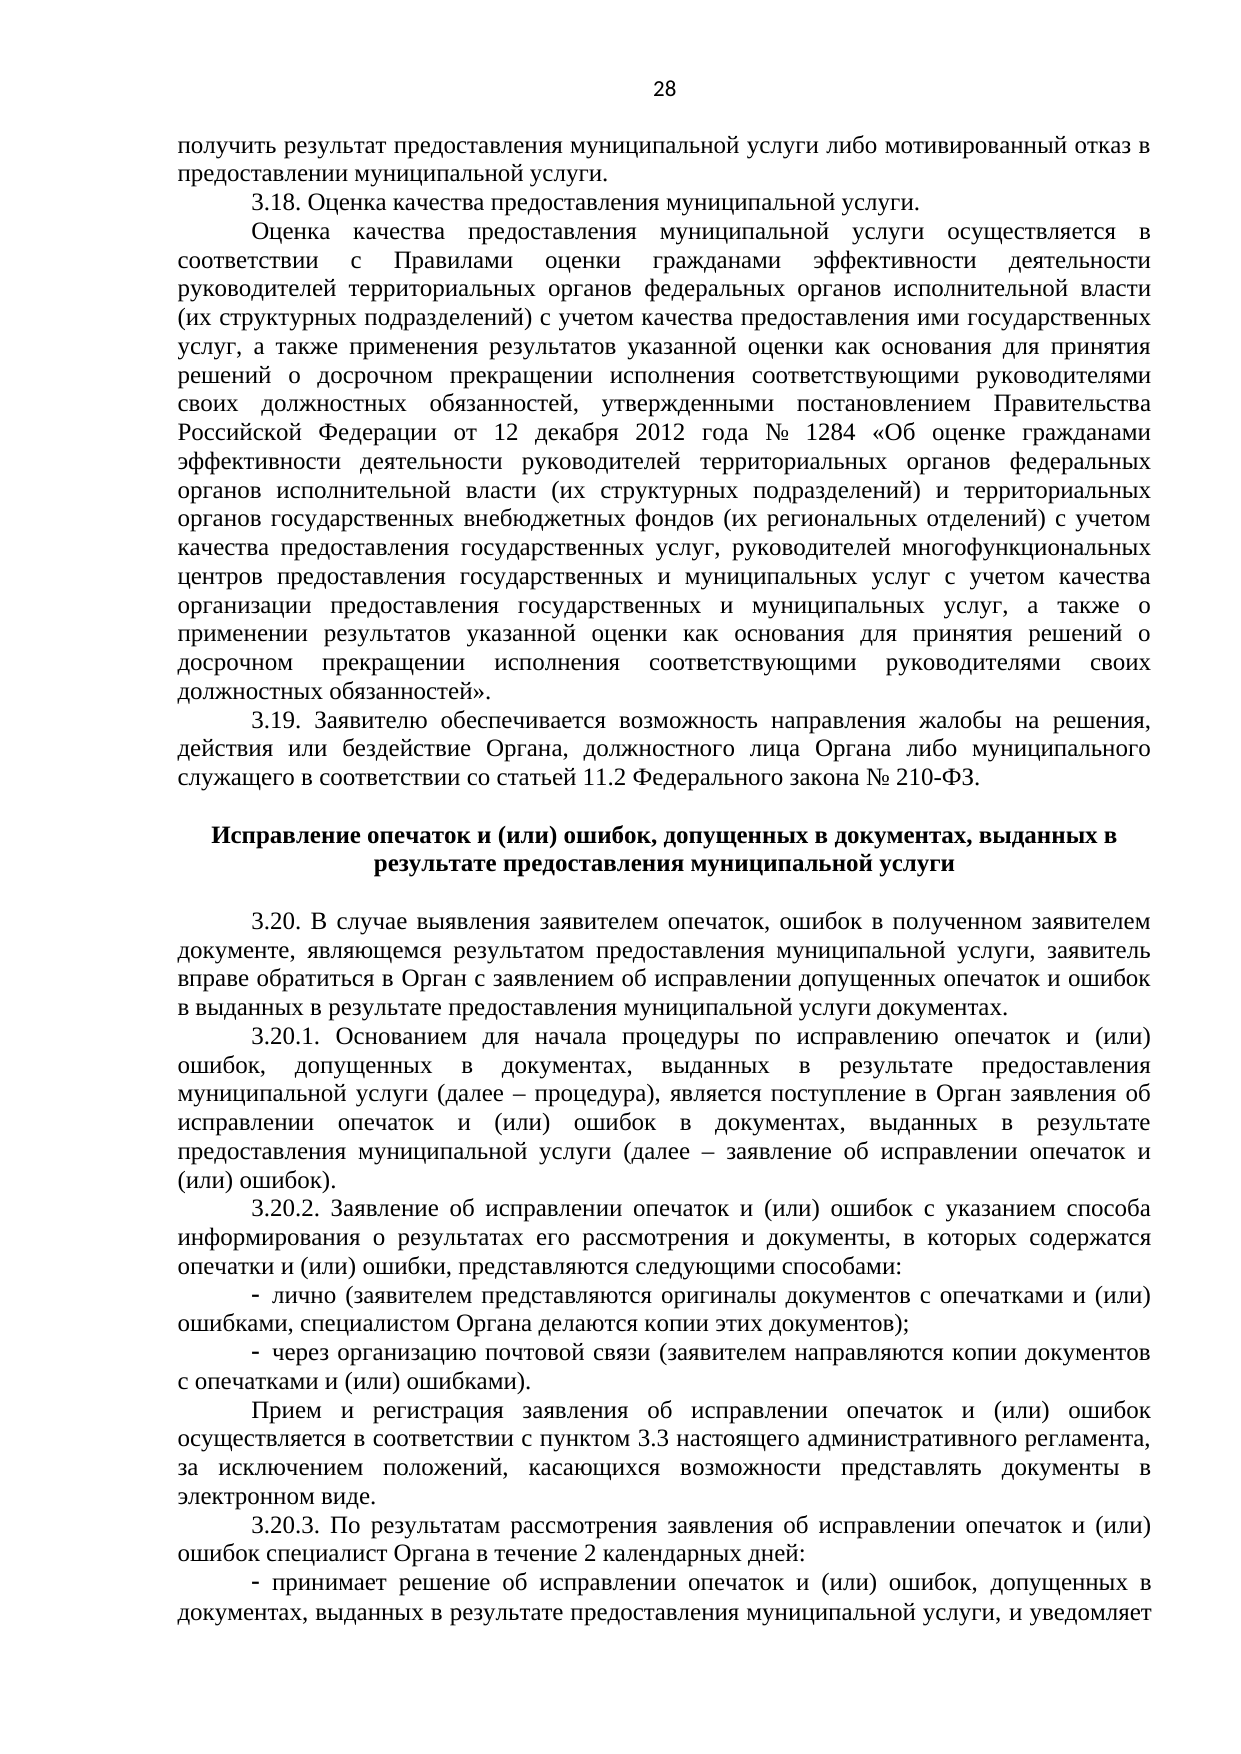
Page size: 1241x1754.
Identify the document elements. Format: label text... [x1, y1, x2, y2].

text 3.20.3. По результатам рассмотрения заявления об исправлении опечаток и (или) ошибок специалист Органа в течение 2 календарных дней: [177, 1510, 1152, 1567]
list через организацию почтовой связи (заявителем направляются копии документов с опечатками и (или) ошибками). [177, 1337, 1152, 1395]
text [177, 130, 1152, 187]
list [177, 1567, 1152, 1626]
text 3.20.2. Заявление об исправлении опечаток и (или) ошибок с указанием способа информирования о результатах его рассмотрения и документы, в которых содержатся опечатки и (или) ошибки, представляются следующими способами: [177, 1193, 1152, 1280]
text 3.20. В случае выявления заявителем опечаток, ошибок в полученном заявителем документе, являющемся результатом предоставления муниципальной услуги, заявитель вправе обратиться в Орган с заявлением об исправлении допущенных опечаток и ошибок в выданных в результате предоставления муниципальной услуги документах. [177, 906, 1152, 1021]
text 3.20.1. Основанием для начала процедуры по исправлению опечаток и (или) ошибок, допущенных в документах, выданных в результате предоставления муниципальной услуги (далее – процедура), является поступление в Орган заявления об исправлении опечаток и (или) ошибок в документах, выданных в результате предоставления муниципальной услуги (далее – заявление об исправлении опечаток и (или) ошибок). [177, 1021, 1152, 1193]
list лично (заявителем представляются оригиналы документов с опечатками и (или) ошибками, специалистом Органа делаются копии этих документов); [177, 1280, 1152, 1337]
text Исправление опечаток и (или) ошибок, допущенных в документах, выданных в результате предоставления муниципальной услуги [177, 820, 1152, 877]
text 3.19. Заявителю обеспечивается возможность направления жалобы на решения, действия или бездействие Органа, должностного лица Органа либо муниципального служащего в соответствии со статьей 11.2 Федерального закона № 210-ФЗ. [177, 705, 1152, 791]
text 3.18. Оценка качества предоставления муниципальной услуги. [177, 187, 1152, 216]
text Прием и регистрация заявления об исправлении опечаток и (или) ошибок осуществляется в соответствии с пунктом 3.3 настоящего административного регламента, за исключением положений, касающихся возможности представлять документы в электронном виде. [177, 1395, 1152, 1510]
text Оценка качества предоставления муниципальной услуги осуществляется в соответствии с Правилами оценки гражданами эффективности деятельности руководителей территориальных органов федеральных органов исполнительной власти (их структурных подразделений) с учетом качества предоставления ими государственных услуг, а также применения результатов указанной оценки как основания для принятия решений о досрочном прекращении исполнения соответствующими руководителями своих должностных обязанностей, утвержденными постановлением Правительства Российской Федерации от 12 декабря 2012 года № 1284 «Об оценке гражданами эффективности деятельности руководителей территориальных органов федеральных органов исполнительной власти (их структурных подразделений) и территориальных органов государственных внебюджетных фондов (их региональных отделений) с учетом качества предоставления государственных услуг, руководителей многофункциональных центров предоставления государственных и муниципальных услуг с учетом качества организации предоставления государственных и муниципальных услуг, а также о применении результатов указанной оценки как основания для принятия решений о досрочном прекращении исполнения соответствующими руководителями своих должностных обязанностей». [177, 216, 1152, 705]
